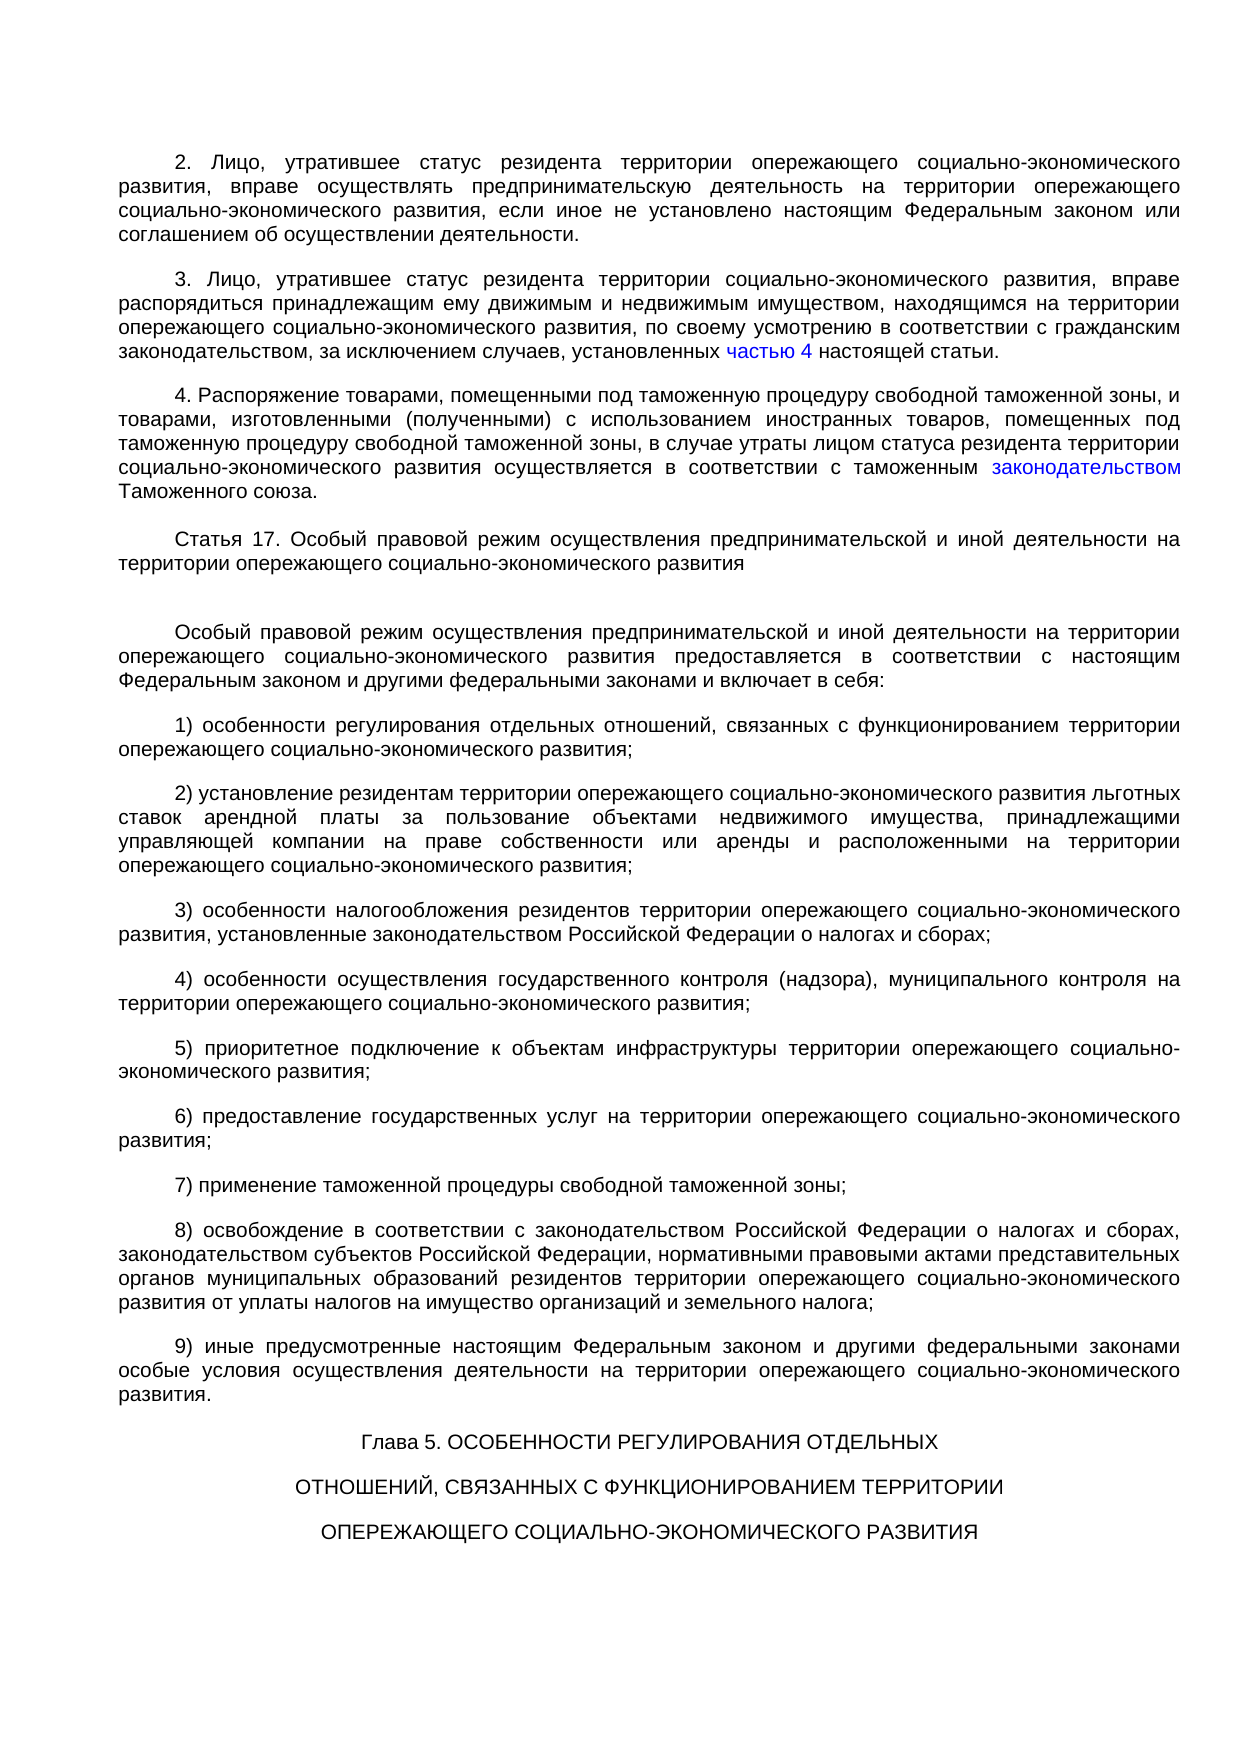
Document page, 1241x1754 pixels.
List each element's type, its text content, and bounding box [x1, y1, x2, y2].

text 8) освобождение в соответствии с законодательством Российской Федерации о налогах и сборах, законодательством субъектов Российской Федерации, нормативными правовыми актами представительных органов муниципальных образований резидентов территории опережающего социально-экономического развития от уплаты налогов на имущество организаций и земельного налога; [118, 1218, 1181, 1313]
text 2) установление резидентам территории опережающего социально-экономического развития льготных ставок арендной платы за пользование объектами недвижимого имущества, принадлежащими управляющей компании на праве собственности или аренды и расположенными на территории опережающего социально-экономического развития; [118, 781, 1181, 877]
text 4) особенности осуществления государственного контроля (надзора), муниципального контроля на территории опережающего социально-экономического развития; [118, 967, 1181, 1014]
text ОПЕРЕЖАЮЩЕГО СОЦИАЛЬНО-ЭКОНОМИЧЕСКОГО РАЗВИТИЯ [118, 1520, 1181, 1544]
text 6) предоставление государственных услуг на территории опережающего социально-экономического развития; [118, 1104, 1181, 1152]
text 9) иные предусмотренные настоящим Федеральным законом и другими федеральными законами особые условия осуществления деятельности на территории опережающего социально-экономического развития. [118, 1334, 1181, 1406]
text 5) приоритетное подключение к объектам инфраструктуры территории опережающего социально-экономического развития; [118, 1035, 1181, 1083]
text 3. Лицо, утратившее статус резидента территории социально-экономического развития, вправе распорядиться принадлежащим ему движимым и недвижимым имуществом, находящимся на территории опережающего социально-экономического развития, по своему усмотрению в соответствии с гражданским законодательством, за исключением случаев, установленных частью 4 настоящей статьи. [118, 267, 1181, 362]
text 1) особенности регулирования отдельных отношений, связанных с функционированием территории опережающего социально-экономического развития; [118, 712, 1181, 760]
text Глава 5. ОСОБЕННОСТИ РЕГУЛИРОВАНИЯ ОТДЕЛЬНЫХ [118, 1430, 1181, 1454]
text Статья 17. Особый правовой режим осуществления предпринимательской и иной деятельности на территории опережающего социально-экономического развития [118, 527, 1181, 575]
text ОТНОШЕНИЙ, СВЯЗАННЫХ С ФУНКЦИОНИРОВАНИЕМ ТЕРРИТОРИИ [118, 1475, 1181, 1499]
text Особый правовой режим осуществления предпринимательской и иной деятельности на территории опережающего социально-экономического развития предоставляется в соответствии с настоящим Федеральным законом и другими федеральными законами и включает в себя: [118, 620, 1181, 692]
text 7) применение таможенной процедуры свободной таможенной зоны; [118, 1173, 1181, 1197]
text 4. Распоряжение товарами, помещенными под таможенную процедуру свободной таможенной зоны, и товарами, изготовленными (полученными) с использованием иностранных товаров, помещенных под таможенную процедуру свободной таможенной зоны, в случае утраты лицом статуса резидента территории социально-экономического развития осуществляется в соответствии с таможенным законодательством Таможенного союза. [118, 383, 1181, 503]
text 3) особенности налогообложения резидентов территории опережающего социально-экономического развития, установленные законодательством Российской Федерации о налогах и сборах; [118, 898, 1181, 946]
text 2. Лицо, утратившее статус резидента территории опережающего социально-экономического развития, вправе осуществлять предпринимательскую деятельность на территории опережающего социально-экономического развития, если иное не установлено настоящим Федеральным законом или соглашением об осуществлении деятельности. [118, 150, 1181, 246]
